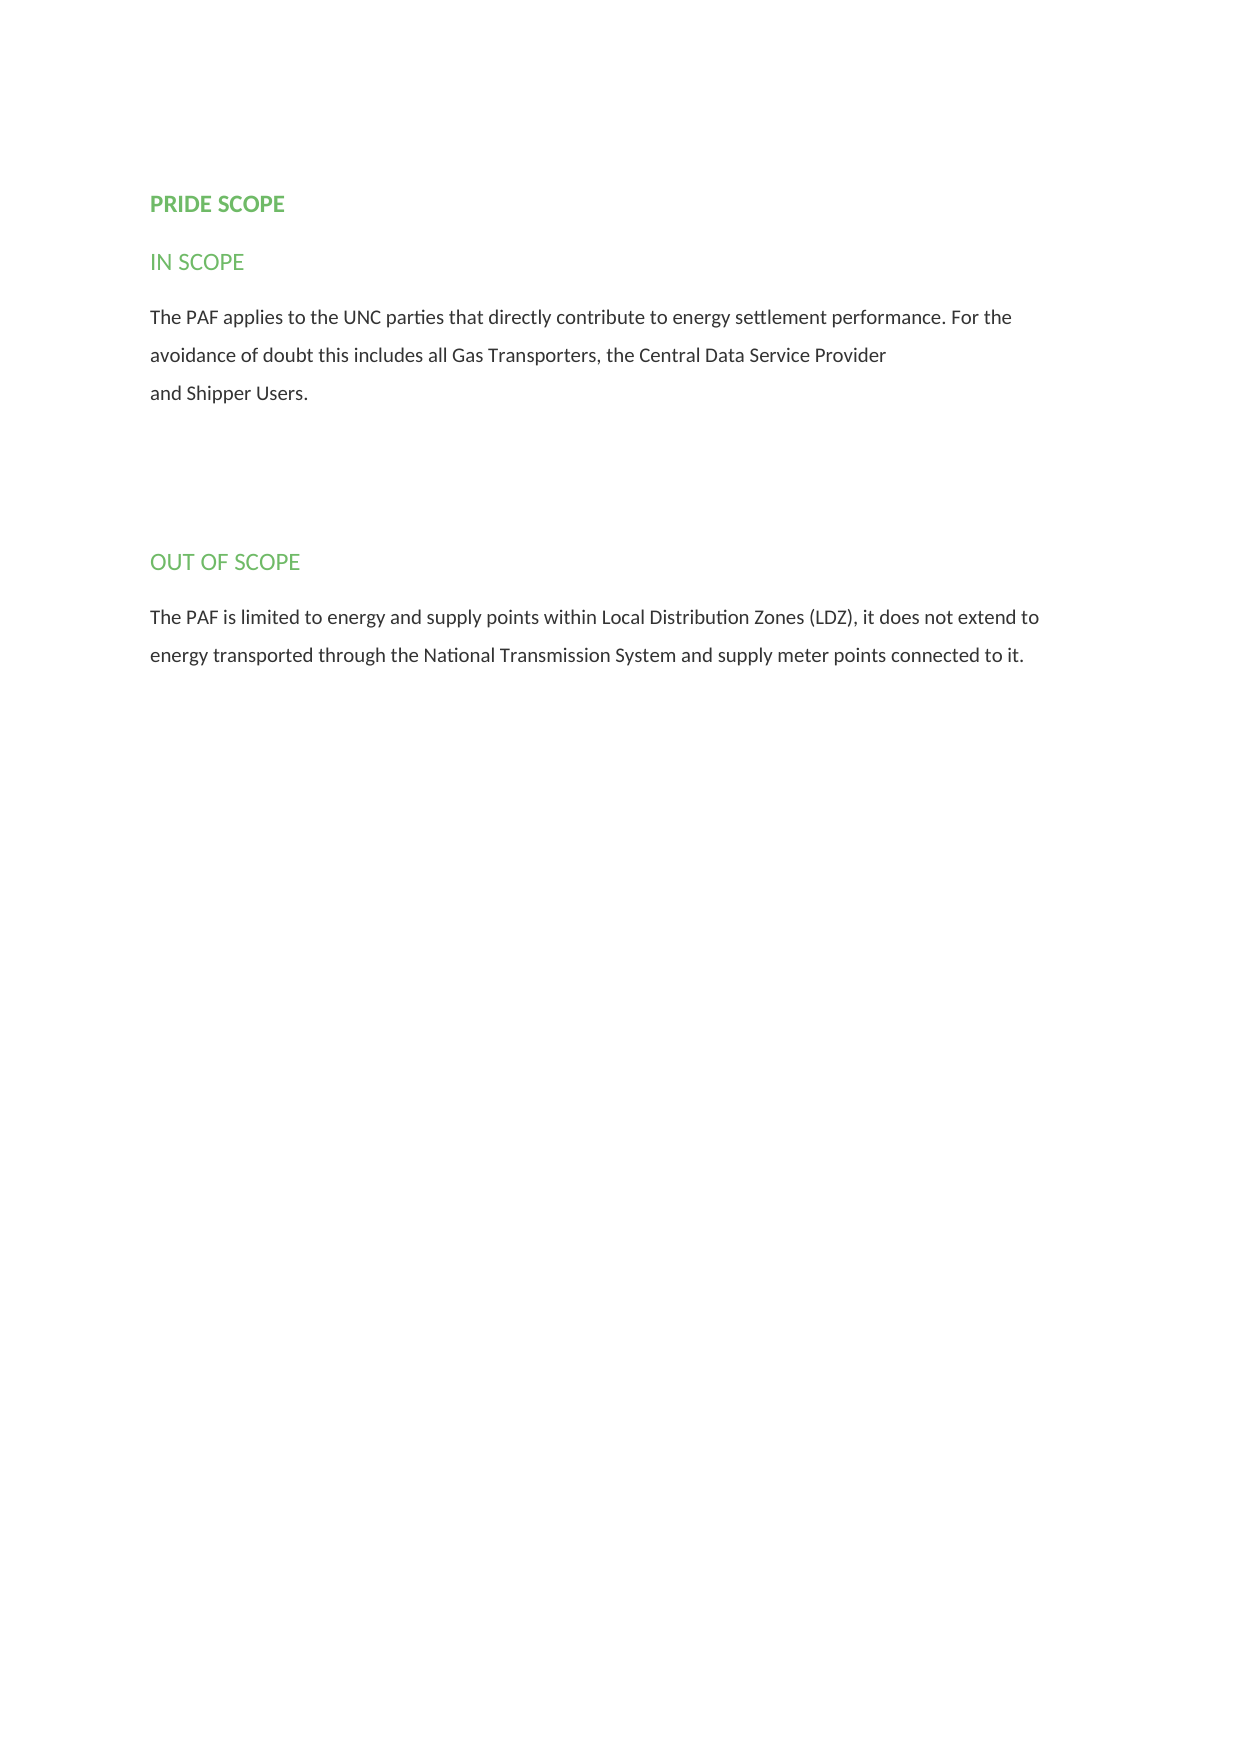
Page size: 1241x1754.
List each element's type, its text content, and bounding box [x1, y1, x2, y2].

text The PAF is limited to energy and supply points within Local Distribution Zones (LDZ), it does not extend to energy transported through the National Transmission System and supply meter points connected to it. [150, 604, 1090, 667]
text and Shipper Users. [150, 381, 1090, 406]
subtitle Out of Scope [150, 546, 1090, 576]
text The PAF applies to the UNC parties that directly contribute to energy settlement performance. For the avoidance of doubt this includes all Gas Transporters, the Central Data Service Provider [150, 304, 1090, 368]
subtitle PRIDE Scope [150, 188, 1090, 218]
subtitle In Scope [150, 246, 1090, 277]
